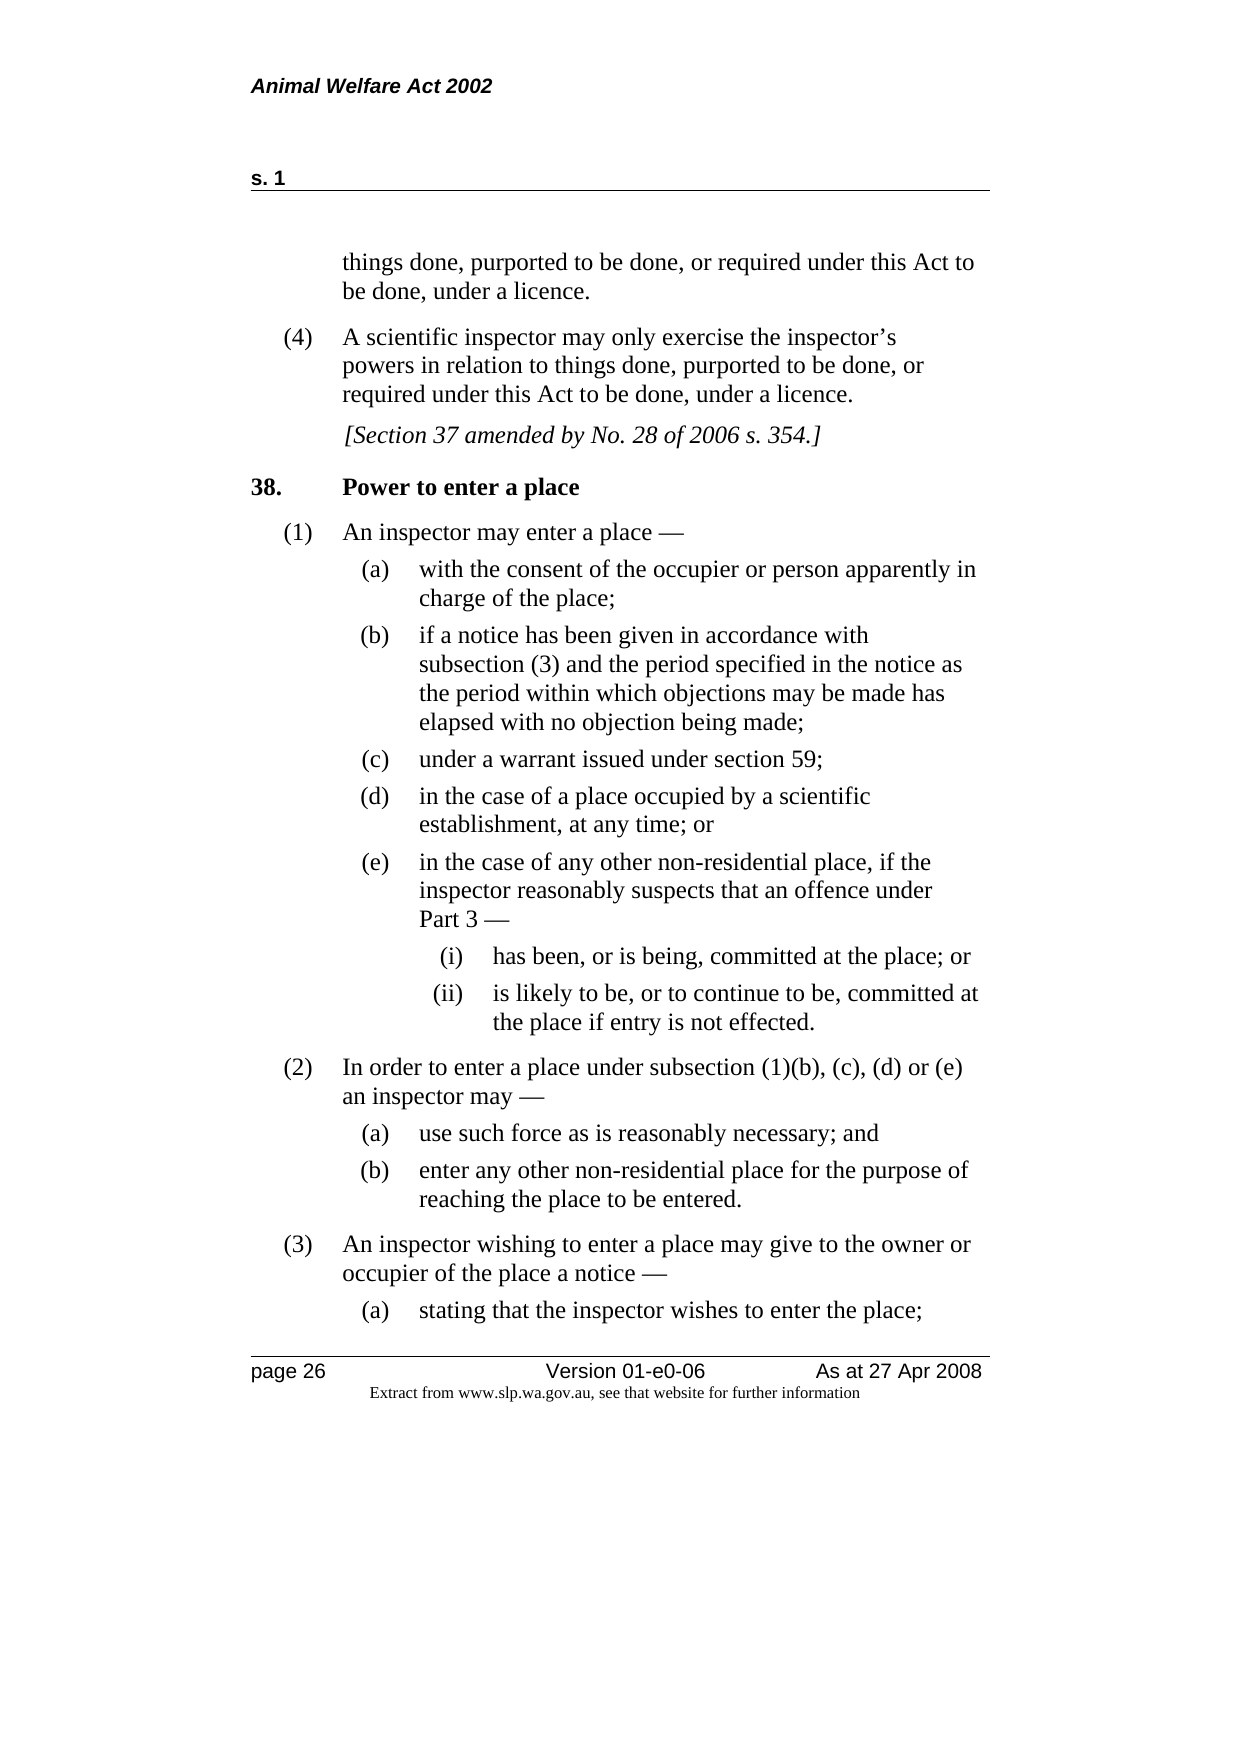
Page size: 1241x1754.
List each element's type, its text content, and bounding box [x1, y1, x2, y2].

text (a) with the consent of the occupier or person apparently in charge of the place; [251, 554, 990, 612]
text (2) In order to enter a place under subsection (1)(b), (c), (d) or (e) an inspector may — [251, 1052, 990, 1110]
subtitle 38. Power to enter a place [251, 472, 990, 501]
text (i) has been, or is being, committed at the place; or [251, 941, 990, 970]
text (a) stating that the inspector wishes to enter the place; [251, 1295, 990, 1324]
text [Section 37 amended by No. 28 of 2006 s. 354.] [251, 420, 990, 449]
text (4) A scientific inspector may only exercise the inspector’s powers in relation to things done, purported to be done, or required under this Act to be done, under a licence. [251, 322, 990, 408]
text (1) An inspector may enter a place — [251, 517, 990, 546]
text (b) enter any other non-residential place for the purpose of reaching the place to be entered. [251, 1155, 990, 1213]
text (a) use such force as is reasonably necessary; and [251, 1118, 990, 1147]
text (c) under a warrant issued under section 59; [251, 744, 990, 772]
text (ii) is likely to be, or to continue to be, committed at the place if entry is not effected. [251, 978, 990, 1036]
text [251, 247, 990, 305]
text (d) in the case of a place occupied by a scientific establishment, at any time; or [251, 781, 990, 838]
text (3) An inspector wishing to enter a place may give to the owner or occupier of the place a notice — [251, 1229, 990, 1287]
text (b) if a notice has been given in accordance with subsection (3) and the period specified in the notice as the period within which objections may be made has elapsed with no objection being made; [251, 620, 990, 735]
text (e) in the case of any other non-residential place, if the inspector reasonably suspects that an offence under Part 3 — [251, 847, 990, 933]
